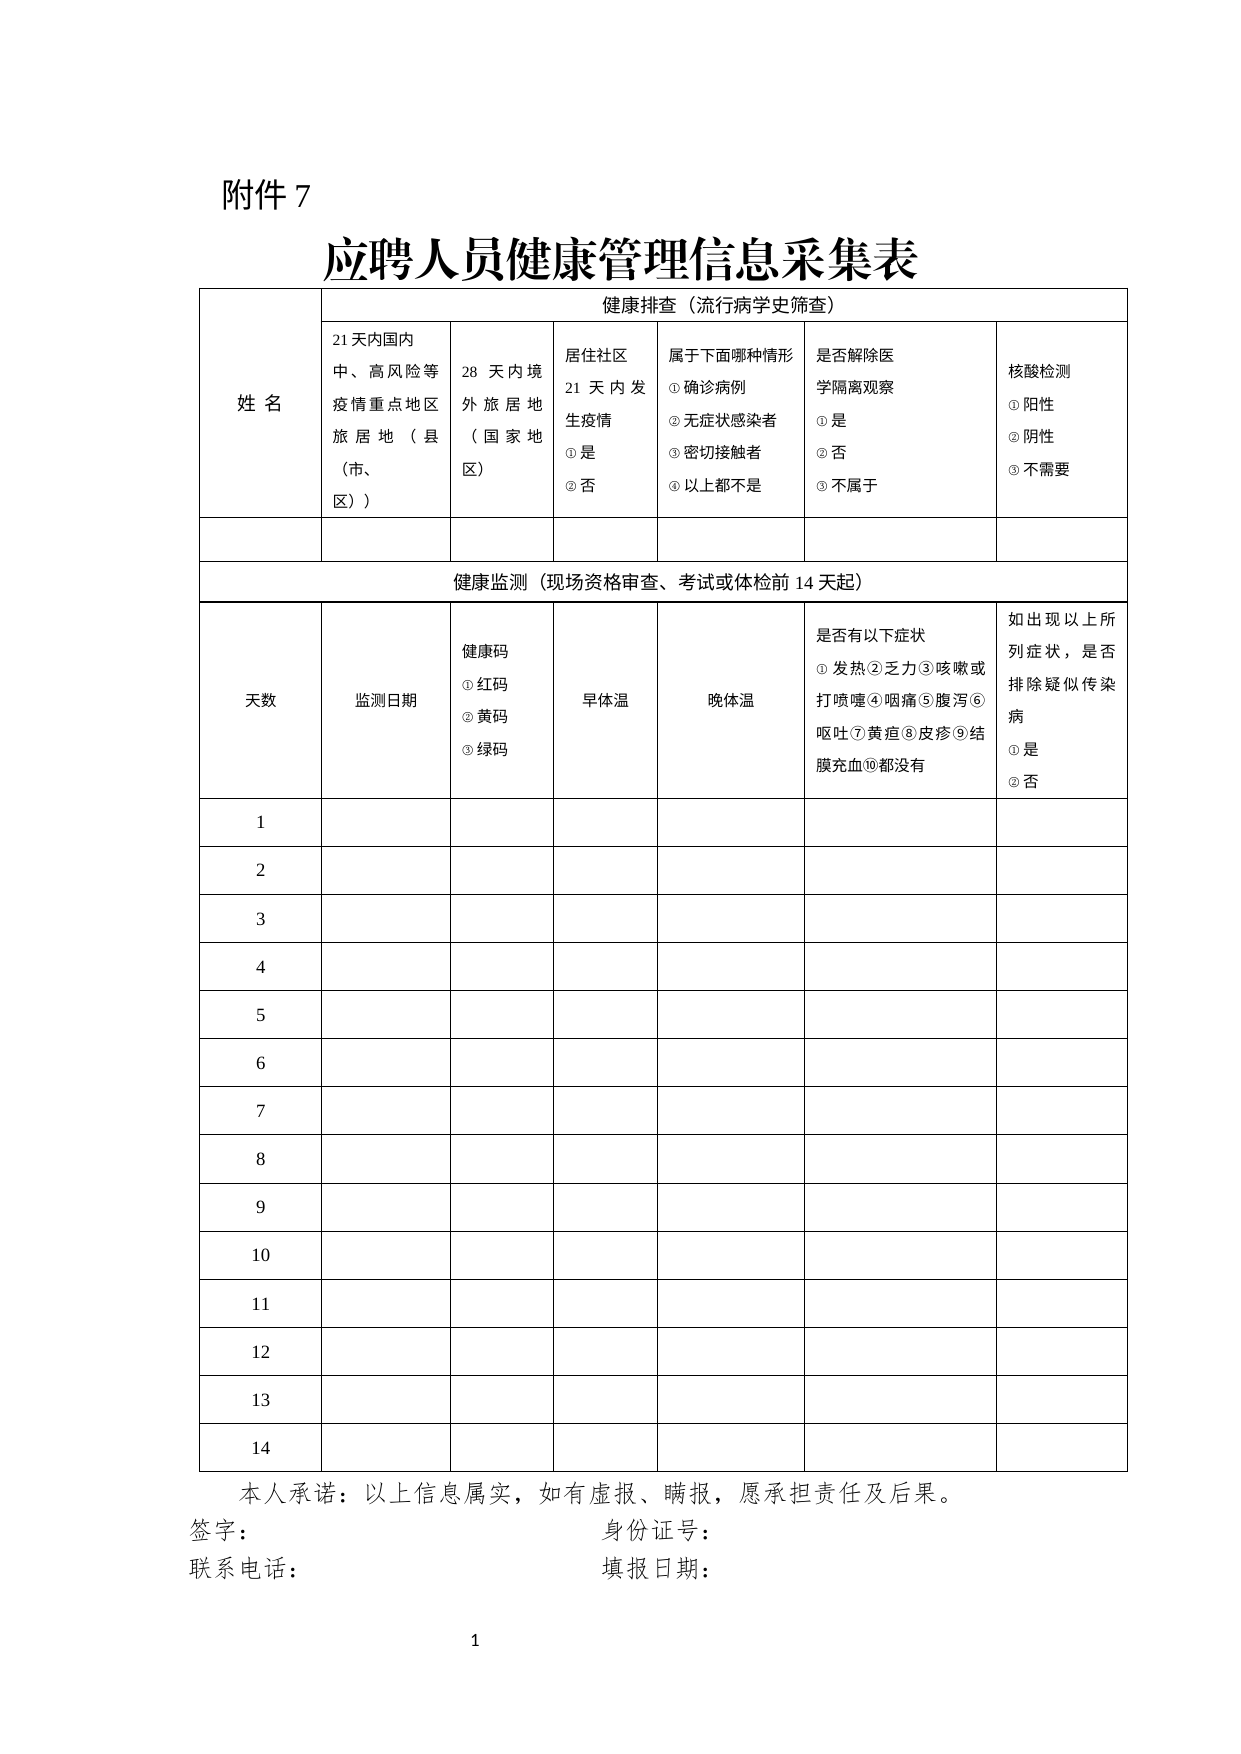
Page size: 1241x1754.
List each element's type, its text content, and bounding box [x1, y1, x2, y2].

table_cell [451, 895, 553, 942]
table_cell [805, 895, 996, 942]
table_cell [805, 1087, 996, 1134]
table_cell [997, 1376, 1127, 1423]
table_cell [554, 895, 657, 942]
table_cell [554, 1135, 657, 1182]
table_cell [658, 1376, 804, 1423]
table_cell [658, 1135, 804, 1182]
table_cell [658, 1328, 804, 1375]
table_cell [554, 1232, 657, 1279]
text 应聘人员健康管理信息采集表 [187, 227, 1053, 287]
table_cell [322, 1376, 450, 1423]
table_cell [805, 799, 996, 846]
table_cell [322, 1280, 450, 1327]
table_cell [322, 1039, 450, 1086]
table_cell 是否有以下症状 ①发热②乏力③咳嗽或打喷嚏④咽痛⑤腹泻⑥呕吐⑦黄疸⑧皮疹⑨结膜充血⑩都没有 [805, 603, 996, 797]
table_cell [554, 1039, 657, 1086]
table_cell 28 天内境外旅居地（国家地区） [451, 322, 553, 517]
table_cell 8 [200, 1135, 321, 1182]
table_cell 6 [200, 1039, 321, 1086]
table_cell [997, 1087, 1127, 1134]
table_cell [451, 1376, 553, 1423]
table_cell [997, 1039, 1127, 1086]
table_cell [322, 1184, 450, 1231]
table_cell 3 [200, 895, 321, 942]
table_cell 13 [200, 1376, 321, 1423]
table_cell 核酸检测 ①阳性 ②阴性 ③不需要 [997, 322, 1127, 517]
table_cell [451, 1280, 553, 1327]
table_cell [658, 847, 804, 894]
table_cell [658, 799, 804, 846]
table_cell 12 [200, 1328, 321, 1375]
table_cell 14 [200, 1424, 321, 1471]
table_cell [997, 1424, 1127, 1471]
table_cell [658, 1087, 804, 1134]
table_cell [997, 895, 1127, 942]
table_cell [997, 1184, 1127, 1231]
table_cell 5 [200, 991, 321, 1038]
table_cell 4 [200, 943, 321, 990]
table_cell [554, 991, 657, 1038]
table_cell [997, 991, 1127, 1038]
table_cell [554, 1424, 657, 1471]
table_cell [805, 1280, 996, 1327]
table_header 健康排查（流行病学史筛查） [322, 289, 1127, 321]
text 附件7 [187, 162, 1053, 227]
table_cell [805, 847, 996, 894]
table_cell [451, 518, 553, 561]
table_cell [554, 1184, 657, 1231]
table_cell 1 [200, 799, 321, 846]
table_cell [805, 1376, 996, 1423]
table_cell 健康码 ①红码 ②黄码 ③绿码 [451, 603, 553, 797]
table_cell [322, 1087, 450, 1134]
table_cell [997, 847, 1127, 894]
table_cell 7 [200, 1087, 321, 1134]
table_cell [658, 943, 804, 990]
table_cell [658, 518, 804, 561]
table_cell [805, 1232, 996, 1279]
table_cell [997, 1280, 1127, 1327]
text 本人承诺：以上信息属实，如有虚报、瞒报，愿承担责任及后果。 签字： 身份证号： [187, 1472, 1053, 1547]
table_cell [554, 1087, 657, 1134]
table_cell [658, 991, 804, 1038]
table_cell [554, 799, 657, 846]
table_cell 10 [200, 1232, 321, 1279]
table_cell [554, 518, 657, 561]
table_cell [997, 1328, 1127, 1375]
table_cell [322, 1424, 450, 1471]
table_cell [322, 991, 450, 1038]
table_cell 天数 [200, 603, 321, 797]
table_cell [451, 1087, 553, 1134]
table_cell 是否解除医 学隔离观察 ①是 ②否 ③不属于 [805, 322, 996, 517]
table_cell [554, 943, 657, 990]
table_cell [451, 1135, 553, 1182]
table_cell [805, 1039, 996, 1086]
table_cell [658, 1184, 804, 1231]
table_cell [805, 1424, 996, 1471]
table_cell [805, 991, 996, 1038]
table_cell [554, 847, 657, 894]
table_cell [451, 943, 553, 990]
table_cell 2 [200, 847, 321, 894]
table_cell [451, 991, 553, 1038]
table_cell 居住社区 21天内发生疫情 ①是 ②否 [554, 322, 657, 517]
table_cell [805, 1135, 996, 1182]
table_cell [451, 799, 553, 846]
table_cell 健康监测（现场资格审查、考试或体检前 14 天起） [200, 562, 1127, 601]
table_cell [658, 1232, 804, 1279]
table_cell [322, 943, 450, 990]
table_cell 属于下面哪种情形 ①确诊病例 ②无症状感染者 ③密切接触者 ④以上都不是 [658, 322, 804, 517]
table_cell [658, 1039, 804, 1086]
table_cell [997, 1232, 1127, 1279]
table_cell 11 [200, 1280, 321, 1327]
table_cell [322, 518, 450, 561]
table_cell [658, 895, 804, 942]
table_cell [322, 799, 450, 846]
text 联系电话： 填报日期： [187, 1547, 1053, 1585]
table_cell [997, 943, 1127, 990]
table_cell 监测日期 [322, 603, 450, 797]
table_cell 如出现以上所列症状，是否排除疑似传染病 ①是 ②否 [997, 603, 1127, 797]
table_cell [451, 1184, 553, 1231]
table_cell [200, 518, 321, 561]
table_cell [451, 1424, 553, 1471]
table_cell [322, 1328, 450, 1375]
table_cell 21天内国内 中、高风险等疫情重点地区旅居地（县（市、 区）） [322, 322, 450, 517]
table_cell [805, 1184, 996, 1231]
table_cell [997, 518, 1127, 561]
table_header 姓 名 [200, 289, 321, 517]
table_cell [322, 895, 450, 942]
table_cell [322, 847, 450, 894]
table_cell [805, 518, 996, 561]
table_cell [658, 1280, 804, 1327]
table_cell [451, 1039, 553, 1086]
table_cell [451, 847, 553, 894]
table_cell 晚体温 [658, 603, 804, 797]
table_cell [451, 1328, 553, 1375]
table_cell [322, 1232, 450, 1279]
table_cell [805, 943, 996, 990]
table_cell [451, 1232, 553, 1279]
table_cell [997, 799, 1127, 846]
table_cell [554, 1280, 657, 1327]
table_cell [554, 1328, 657, 1375]
table_cell 早体温 [554, 603, 657, 797]
table_cell [997, 1135, 1127, 1182]
table_cell [554, 1376, 657, 1423]
table_cell [805, 1328, 996, 1375]
table_cell 9 [200, 1184, 321, 1231]
table_cell [322, 1135, 450, 1182]
table_cell [658, 1424, 804, 1471]
